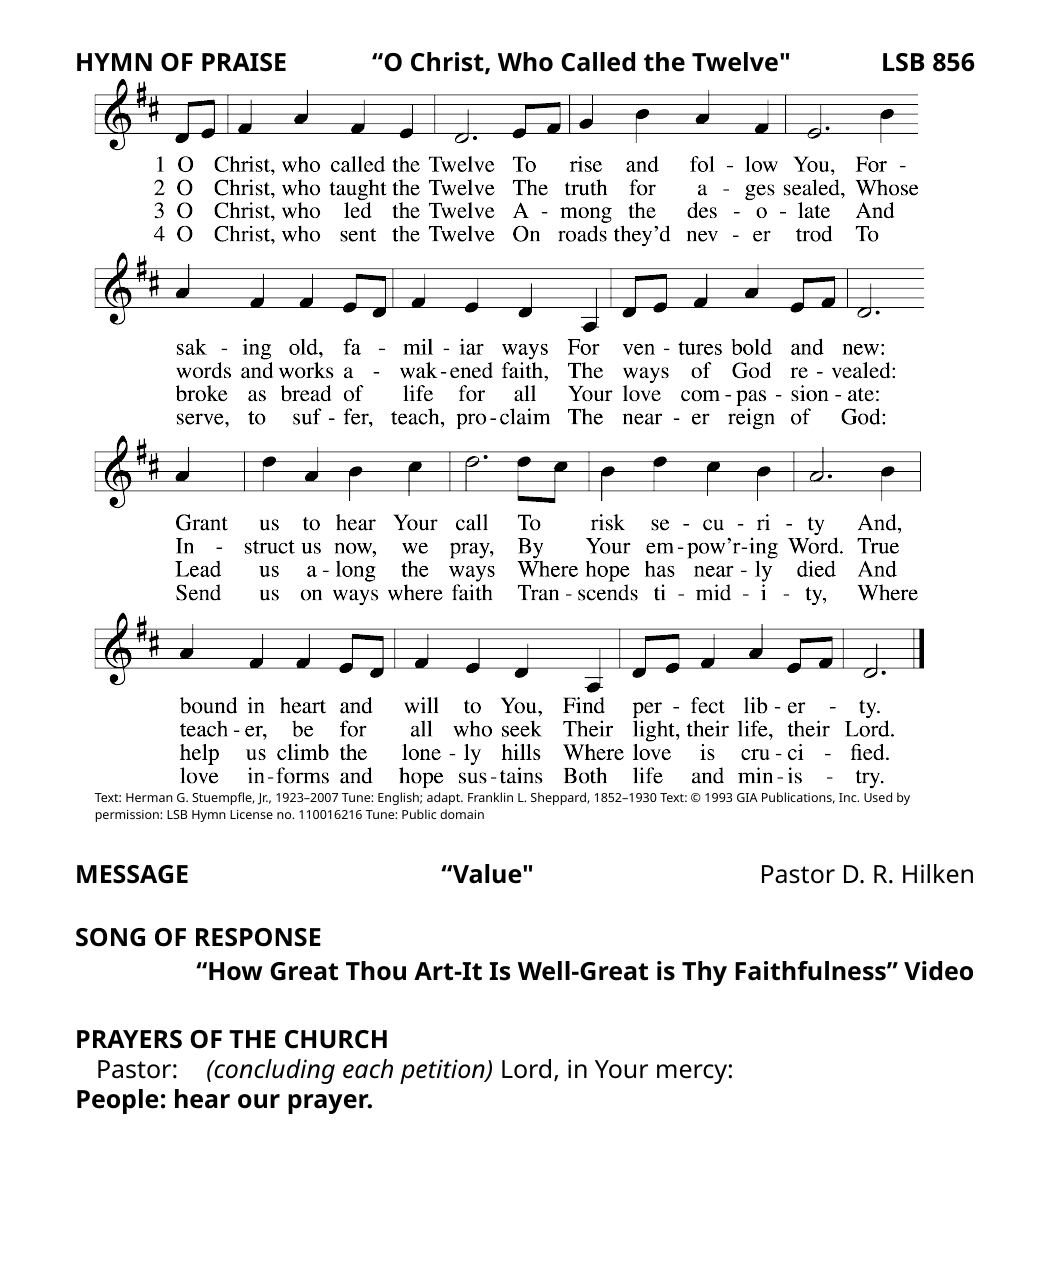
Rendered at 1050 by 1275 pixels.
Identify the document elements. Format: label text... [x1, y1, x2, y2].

text Pastor: (concluding each petition) Lord, in Your mercy: [75, 1056, 975, 1085]
title Prayers of the church [75, 1022, 975, 1056]
subtitle Message “Value" Pastor D. R. Hilken [75, 857, 976, 891]
text hymn of praise “O Christ, Who Called the Twelve" LSB 856 [75, 45, 975, 79]
text People: hear our prayer. [75, 1085, 975, 1114]
title song of response “How Great Thou Art-It Is Well-Great is Thy Faithfulness” Video [75, 919, 975, 987]
subtitle Text: Herman G. Stuempfle, Jr., 1923–2007 Tune: English; adapt. Franklin L. Sheppard, 1852–1930 Text: © 1993 GIA Publications, Inc. Used by permission: LSB Hymn License no. 110016216 Tune: Public domain [94, 789, 975, 823]
